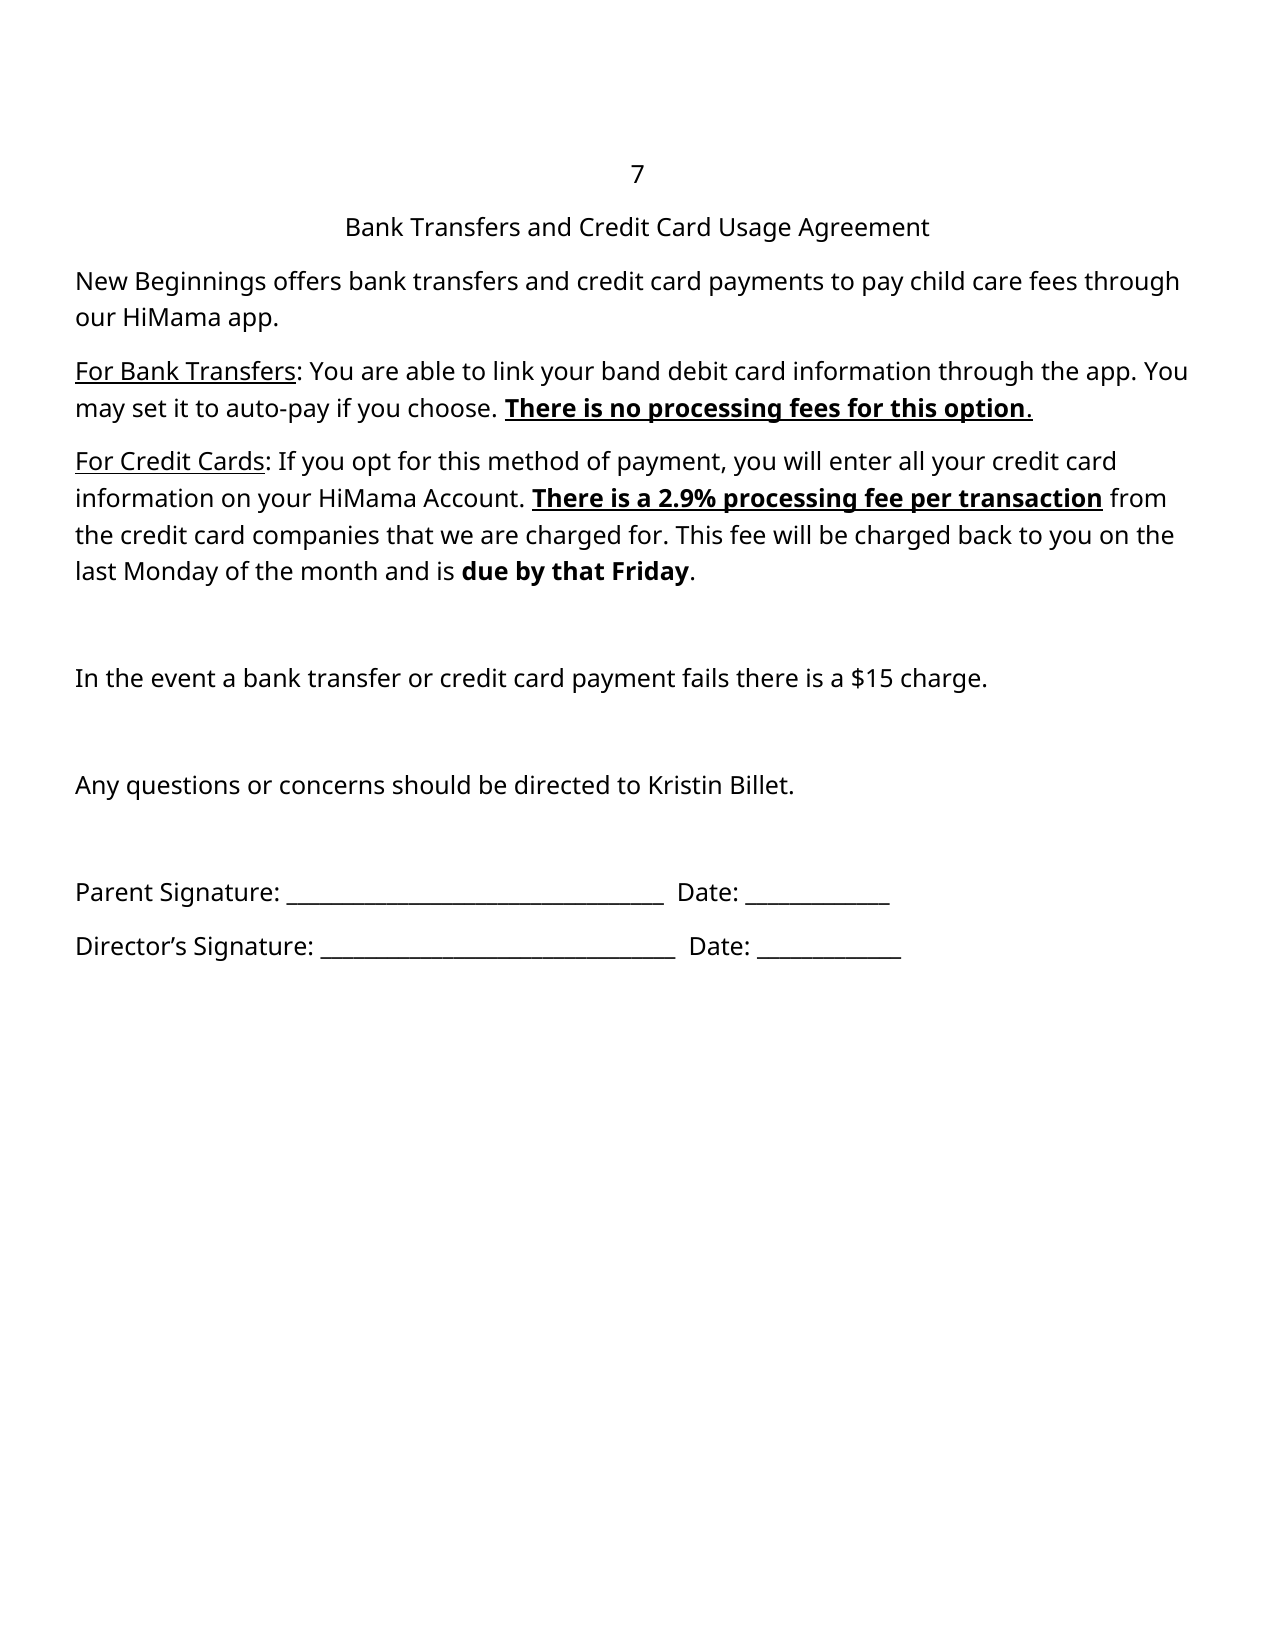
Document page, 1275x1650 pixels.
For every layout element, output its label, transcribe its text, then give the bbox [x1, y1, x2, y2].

text New Beginnings offers bank transfers and credit card payments to pay child care fees through our HiMama app. [75, 263, 1200, 334]
text Director’s Signature: ________________________________ Date: _____________ [75, 928, 1200, 962]
text In the event a bank transfer or credit card payment fails there is a $15 charge. [75, 661, 1200, 695]
text For Credit Cards: If you opt for this method of payment, you will enter all your credit card information on your HiMama Account. There is a 2.9% processing fee per transaction from the credit card companies that we are charged for. This fee will be charged back to you on the last Monday of the month and is due by that Friday. [75, 444, 1200, 588]
text For Bank Transfers: You are able to link your band debit card information through the app. You may set it to auto-pay if you choose. There is no processing fees for this option. [75, 353, 1200, 424]
text Any questions or concerns should be directed to Kristin Billet. [75, 768, 1200, 802]
text Bank Transfers and Credit Card Usage Agreement [75, 210, 1200, 244]
text 7 [75, 156, 1200, 191]
text Parent Signature: __________________________________ Date: _____________ [75, 875, 1200, 909]
